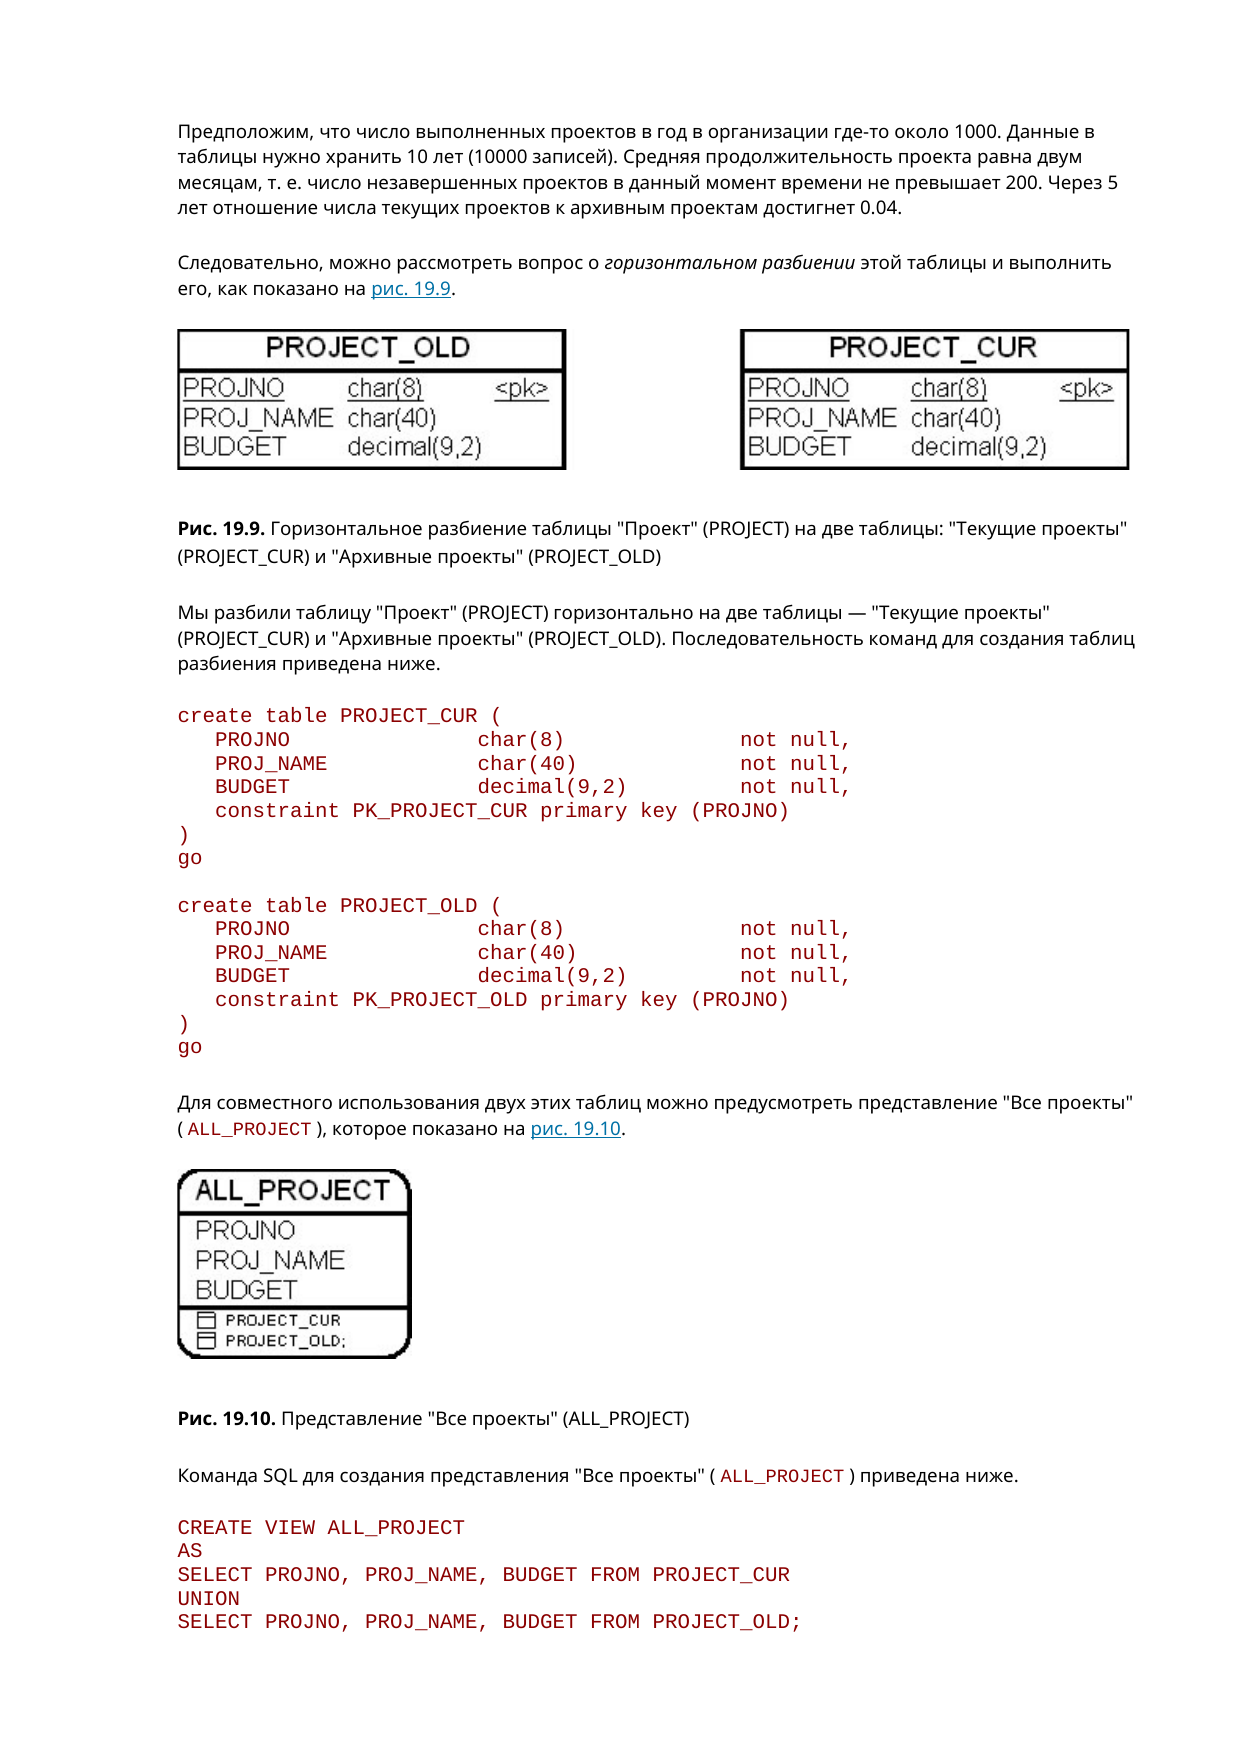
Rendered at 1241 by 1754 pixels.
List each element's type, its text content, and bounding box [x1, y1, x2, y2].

text PROJNO char(8) not null, [177, 729, 1152, 753]
text SELECT PROJNO, PROJ_NAME, BUDGET FROM PROJECT_OLD; [177, 1611, 1152, 1635]
picture [177, 329, 1130, 470]
text create table PROJECT_OLD ( [177, 894, 1152, 918]
picture [177, 1169, 412, 1359]
text Для совместного использования двух этих таблиц можно предусмотреть представление "Все проекты" ( ALL_PROJECT ), которое показано на рис. 19.10. [177, 1089, 1152, 1141]
text ) [177, 1013, 1152, 1036]
text PROJNO char(8) not null, [177, 918, 1152, 942]
text Следовательно, можно рассмотреть вопрос о горизонтальном разбиении этой таблицы и выполнить его, как показано на рис. 19.9. [177, 249, 1152, 300]
text SELECT PROJNO, PROJ_NAME, BUDGET FROM PROJECT_CUR [177, 1564, 1152, 1588]
text CREATE VIEW ALL_PROJECT [177, 1517, 1152, 1540]
text BUDGET decimal(9,2) not null, [177, 966, 1152, 989]
text ) [177, 824, 1152, 847]
text Рис. 19.9. Горизонтальное разбиение таблицы "Проект" (PROJECT) на две таблицы: "Текущие проекты" (PROJECT_CUR) и "Архивные проекты" (PROJECT_OLD) [177, 488, 1152, 568]
text create table PROJECT_CUR ( [177, 705, 1152, 729]
text Рис. 19.10. Представление "Все проекты" (ALL_PROJECT) [177, 1378, 1152, 1431]
text go [177, 1036, 1152, 1060]
text Предположим, что число выполненных проектов в год в организации где-то около 1000. Данные в таблицы нужно хранить 10 лет (10000 записей). Средняя продолжительность проекта равна двум месяцам, т. е. число незавершенных проектов в данный момент времени не превышает 200. Через 5 лет отношение числа текущих проектов к архивным проектам достигнет 0.04. [177, 118, 1152, 220]
text constraint PK_PROJECT_OLD primary key (PROJNO) [177, 989, 1152, 1013]
text Команда SQL для создания представления "Все проекты" ( ALL_PROJECT ) приведена ниже. [177, 1462, 1152, 1488]
text constraint PK_PROJECT_CUR primary key (PROJNO) [177, 800, 1152, 824]
text AS [177, 1540, 1152, 1564]
text go [177, 847, 1152, 871]
text UNION [177, 1588, 1152, 1611]
text Мы разбили таблицу "Проект" (PROJECT) горизонтально на две таблицы — "Текущие проекты" (PROJECT_CUR) и "Архивные проекты" (PROJECT_OLD). Последовательность команд для создания таблиц разбиения приведена ниже. [177, 600, 1152, 676]
text BUDGET decimal(9,2) not null, [177, 776, 1152, 800]
text PROJ_NAME char(40) not null, [177, 942, 1152, 966]
text PROJ_NAME char(40) not null, [177, 753, 1152, 776]
